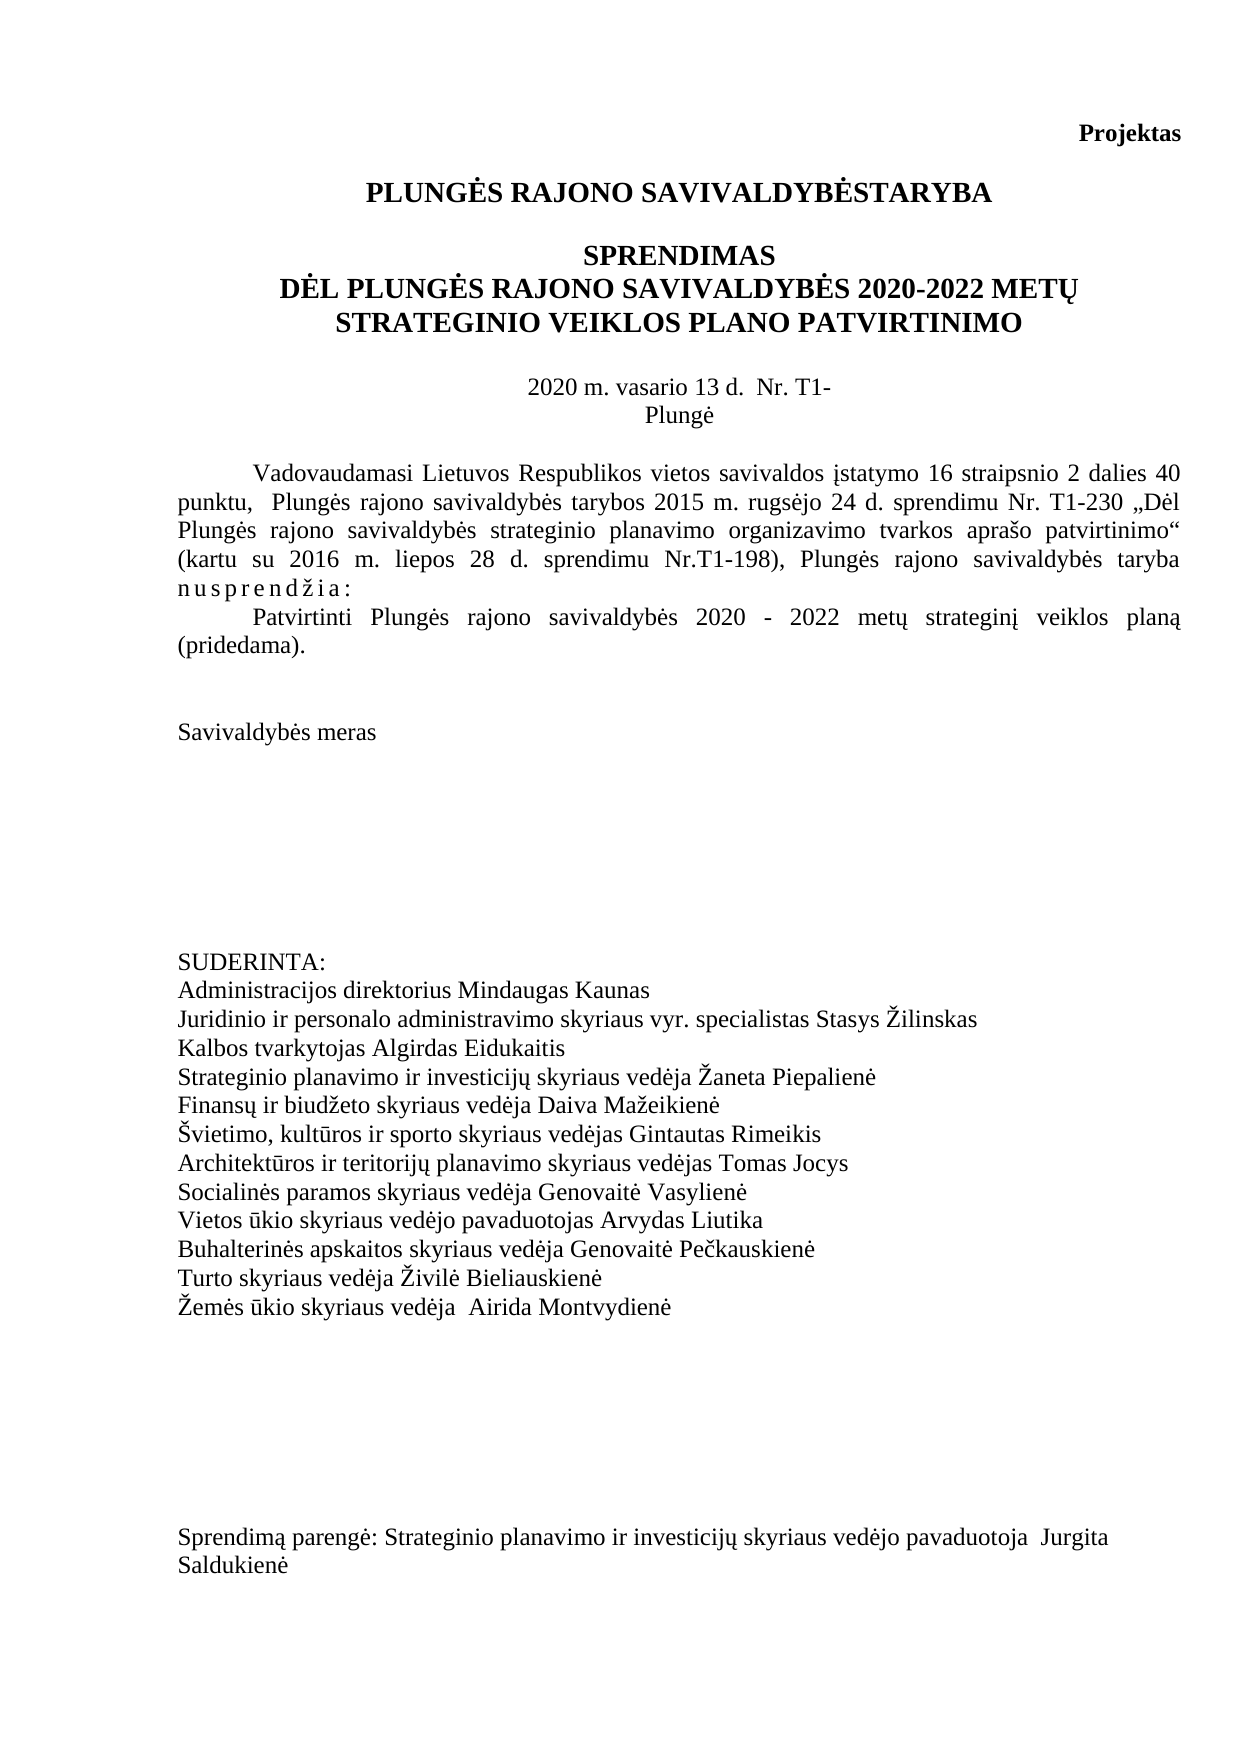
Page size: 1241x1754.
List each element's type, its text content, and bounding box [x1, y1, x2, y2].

text Finansų ir biudžeto skyriaus vedėja Daiva Mažeikienė [177, 1091, 1181, 1119]
table_cell PLUNGĖS RAJONO SAVIVALDYBĖSTARYBA [166, 176, 1192, 238]
table_cell DĖL PLUNGĖS RAJONO SAVIVALDYBĖS 2020-2022 METŲ STRATEGINIO VEIKLOS PLANO PATVIRTINIMO [166, 271, 1192, 372]
text Turto skyriaus vedėja Živilė Bieliauskienė [177, 1263, 1181, 1292]
text Buhalterinės apskaitos skyriaus vedėja Genovaitė Pečkauskienė [177, 1234, 1181, 1263]
text Administracijos direktorius Mindaugas Kaunas [177, 976, 1181, 1004]
text SUDERINTA: [177, 947, 1181, 976]
text Kalbos tvarkytojas Algirdas Eidukaitis [177, 1033, 1181, 1062]
text Švietimo, kultūros ir sporto skyriaus vedėjas Gintautas Rimeikis [177, 1119, 1181, 1148]
table_header Projektas [166, 118, 1192, 176]
text Savivaldybės meras [177, 717, 1181, 774]
text Vadovaudamasi Lietuvos Respublikos vietos savivaldos įstatymo 16 straipsnio 2 dalies 40 punktu, Plungės rajono savivaldybės tarybos 2015 m. rugsėjo 24 d. sprendimu Nr. T1-230 „Dėl Plungės rajono savivaldybės strateginio planavimo organizavimo tvarkos aprašo patvirtinimo“ (kartu su 2016 m. liepos 28 d. sprendimu Nr.T1-198), Plungės rajono savivaldybės taryba nusprendžia: [177, 458, 1181, 602]
text Juridinio ir personalo administravimo skyriaus vyr. specialistas Stasys Žilinskas [177, 1004, 1181, 1033]
text Patvirtinti Plungės rajono savivaldybės 2020 - 2022 metų strateginį veiklos planą (pridedama). [177, 602, 1181, 659]
text Strateginio planavimo ir investicijų skyriaus vedėja Žaneta Piepalienė [177, 1062, 1181, 1091]
table_cell 2020 m. vasario 13 d. Nr. T1- Plungė [166, 372, 1192, 429]
table_cell SPRENDIMAS [166, 238, 1192, 271]
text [177, 1522, 1181, 1579]
text Žemės ūkio skyriaus vedėja Airida Montvydienė [177, 1292, 1181, 1321]
text Socialinės paramos skyriaus vedėja Genovaitė Vasylienė [177, 1177, 1181, 1206]
text Vietos ūkio skyriaus vedėjo pavaduotojas Arvydas Liutika [177, 1206, 1181, 1234]
text Architektūros ir teritorijų planavimo skyriaus vedėjas Tomas Jocys [177, 1148, 1181, 1177]
